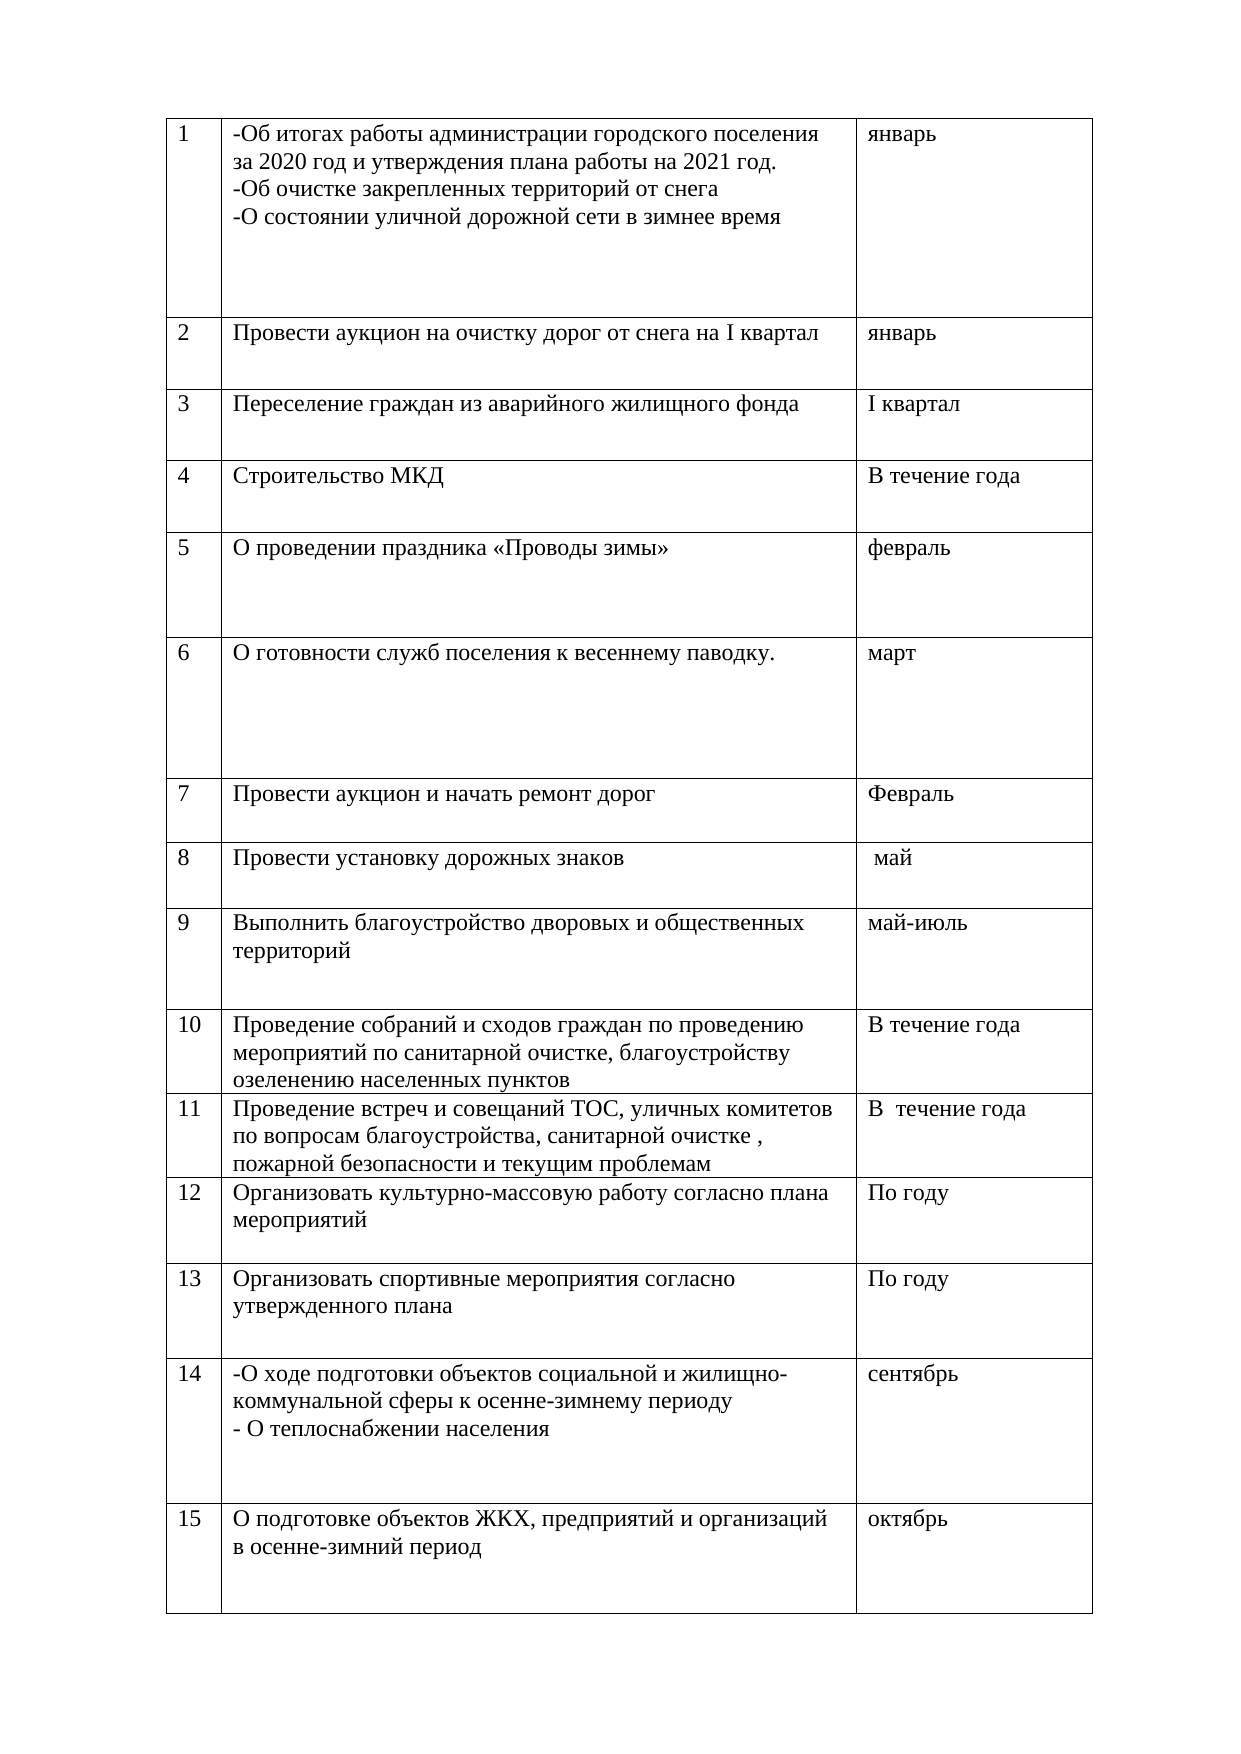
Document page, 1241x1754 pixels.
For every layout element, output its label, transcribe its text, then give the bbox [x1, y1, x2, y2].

table_cell май [857, 843, 1092, 907]
table_cell По году [857, 1178, 1092, 1263]
table_cell 15 [167, 1504, 221, 1613]
table_cell Провести установку дорожных знаков [222, 843, 856, 907]
table_cell Проведение собраний и сходов граждан по проведению мероприятий по санитарной очистке, благоустройству озеленению населенных пунктов [222, 1010, 856, 1093]
table_cell 3 [167, 390, 221, 460]
table_cell Проведение встреч и совещаний ТОС, уличных комитетов по вопросам благоустройства, санитарной очистке , пожарной безопасности и текущим проблемам [222, 1094, 856, 1177]
table_cell 7 [167, 779, 221, 842]
table_cell 8 [167, 843, 221, 907]
table_cell -Об итогах работы администрации городского поселения за 2020 год и утверждения плана работы на 2021 год. -Об очистке закрепленных территорий от снега -О состоянии уличной дорожной сети в зимнее время [222, 119, 856, 317]
table_cell I квартал [857, 390, 1092, 460]
table_cell 4 [167, 461, 221, 532]
table_cell Провести аукцион и начать ремонт дорог [222, 779, 856, 842]
table_cell Провести аукцион на очистку дорог от снега на I квартал [222, 318, 856, 388]
table_cell Организовать спортивные мероприятия согласно утвержденного плана [222, 1264, 856, 1358]
table_cell Организовать культурно-массовую работу согласно плана мероприятий [222, 1178, 856, 1263]
table_cell май-июль [857, 909, 1092, 1009]
table_cell -О ходе подготовки объектов социальной и жилищно-коммунальной сферы к осенне-зимнему периоду - О теплоснабжении населения [222, 1359, 856, 1503]
table_cell сентябрь [857, 1359, 1092, 1503]
table_cell 1 [167, 119, 221, 317]
table_cell 6 [167, 638, 221, 777]
table_cell В течение года [857, 461, 1092, 532]
table_cell В течение года [857, 1010, 1092, 1093]
table_cell В течение года [857, 1094, 1092, 1177]
table_cell Выполнить благоустройство дворовых и общественных территорий [222, 909, 856, 1009]
table_cell март [857, 638, 1092, 777]
table_cell Строительство МКД [222, 461, 856, 532]
table_cell 5 [167, 533, 221, 637]
table_cell январь [857, 119, 1092, 317]
table_cell По году [857, 1264, 1092, 1358]
table_cell Переселение граждан из аварийного жилищного фонда [222, 390, 856, 460]
table_cell январь [857, 318, 1092, 388]
table_cell О готовности служб поселения к весеннему паводку. [222, 638, 856, 777]
table_cell февраль [857, 533, 1092, 637]
table_cell 12 [167, 1178, 221, 1263]
table_cell октябрь [857, 1504, 1092, 1613]
table_cell 11 [167, 1094, 221, 1177]
table_cell 14 [167, 1359, 221, 1503]
table_cell 9 [167, 909, 221, 1009]
table_cell 13 [167, 1264, 221, 1358]
table_cell О проведении праздника «Проводы зимы» [222, 533, 856, 637]
table_cell 10 [167, 1010, 221, 1093]
table_cell 2 [167, 318, 221, 388]
table_cell О подготовке объектов ЖКХ, предприятий и организаций в осенне-зимний период [222, 1504, 856, 1613]
table_cell Февраль [857, 779, 1092, 842]
